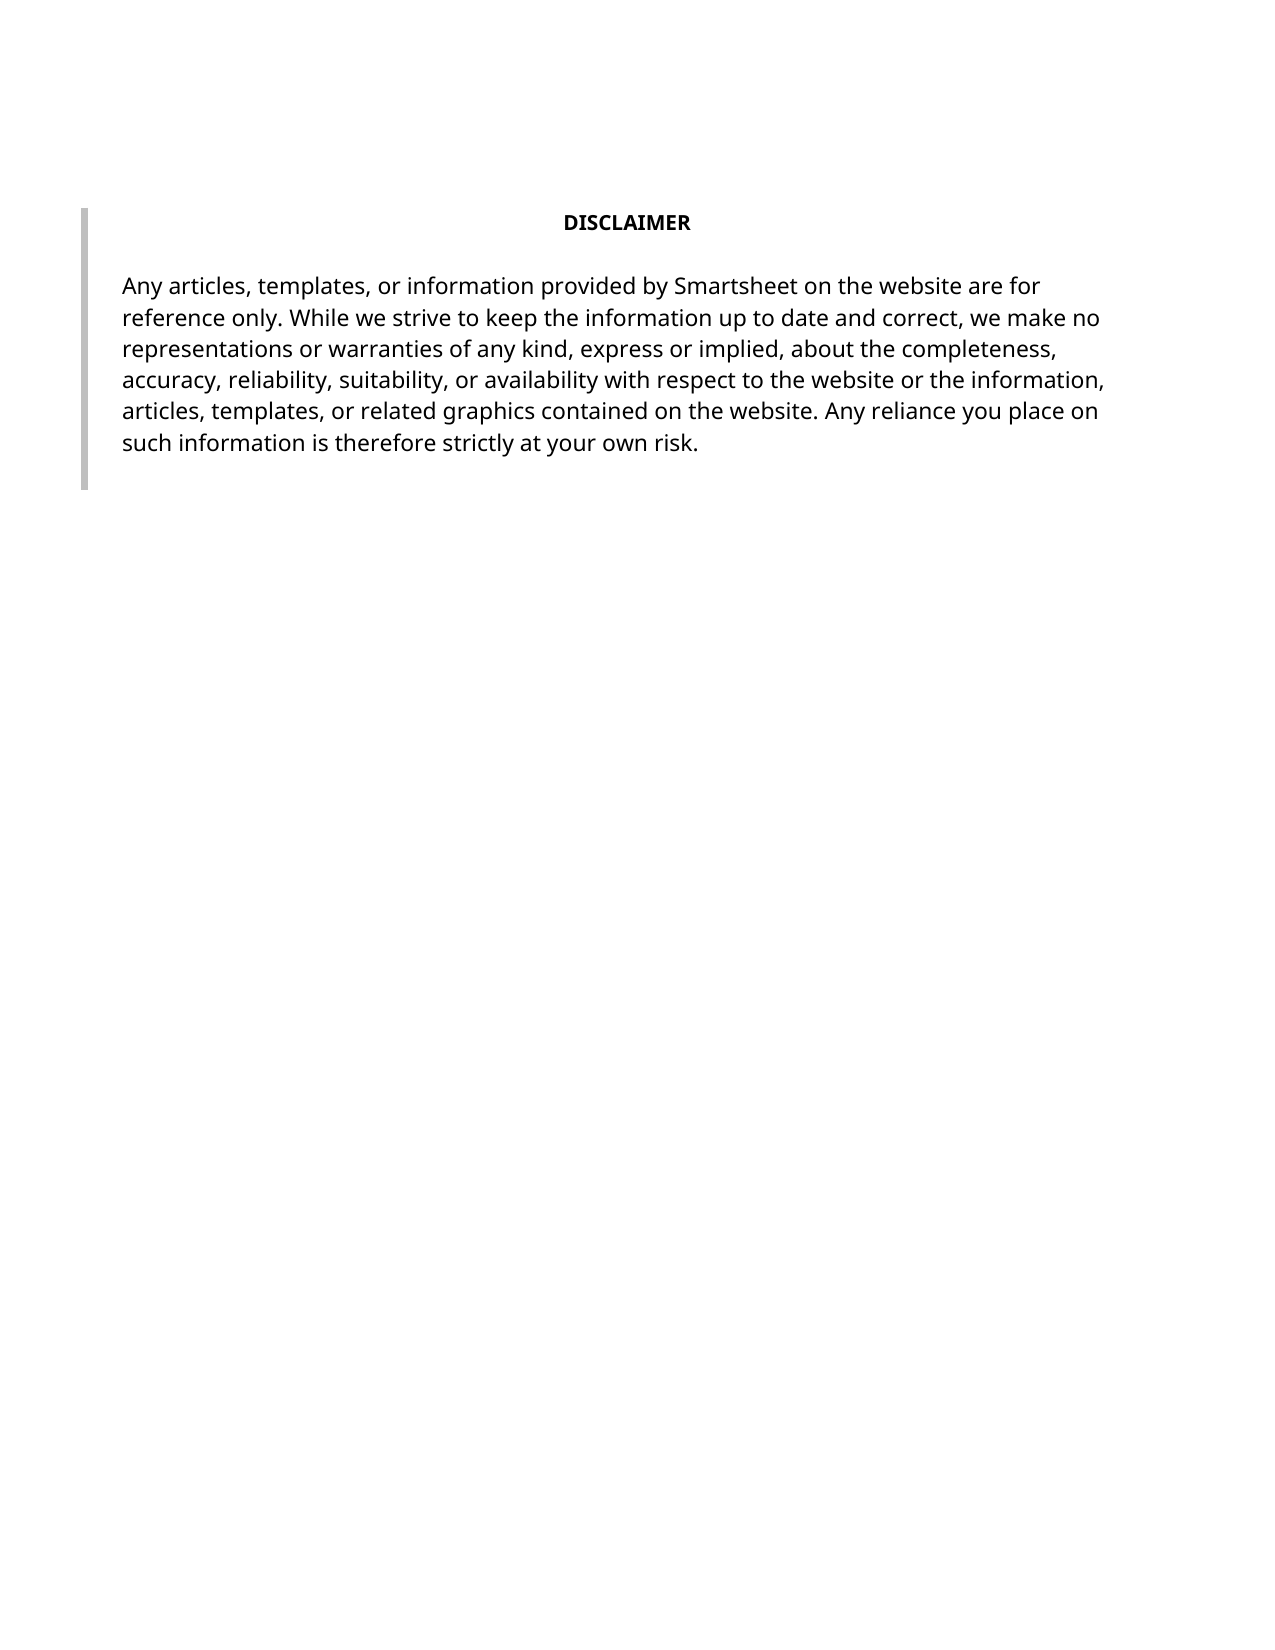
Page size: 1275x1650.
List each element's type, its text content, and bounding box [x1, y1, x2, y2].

table_header DISCLAIMER Any articles, templates, or information provided by Smartsheet on the website are for reference only. While we strive to keep the information up to date and correct, we make no representations or warranties of any kind, express or implied, about the completeness, accuracy, reliability, suitability, or availability with respect to the website or the information, articles, templates, or related graphics contained on the website. Any reliance you place on such information is therefore strictly at your own risk. [88, 208, 1144, 489]
